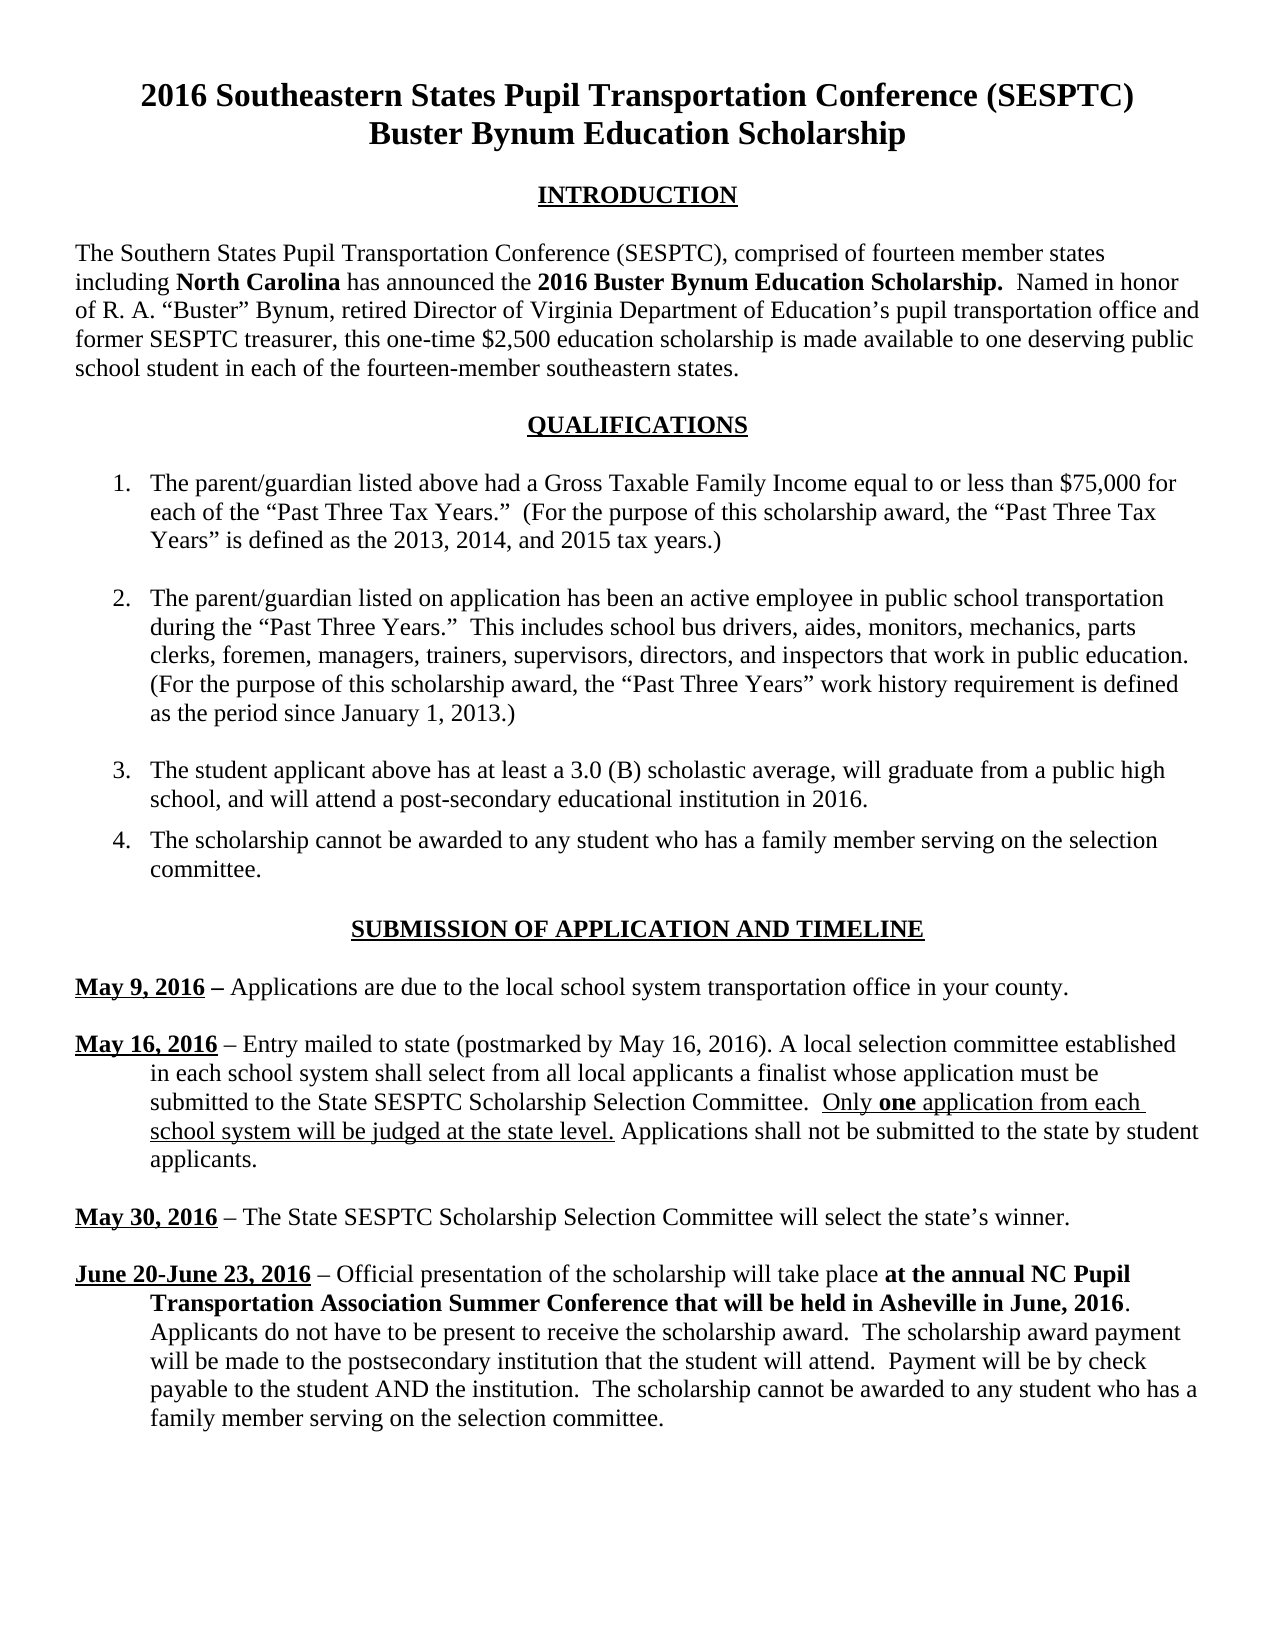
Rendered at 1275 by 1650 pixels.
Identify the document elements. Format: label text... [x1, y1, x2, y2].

text May 16, 2016 – Entry mailed to state (postmarked by May 16, 2016). A local selection committee established in each school system shall select from all local applicants a finalist whose application must be submitted to the State SESPTC Scholarship Selection Committee. Only one application from each school system will be judged at the state level. Applications shall not be submitted to the state by student applicants. [75, 1029, 1200, 1173]
text June 20-June 23, 2016 – Official presentation of the scholarship will take place at the annual NC Pupil Transportation Association Summer Conference that will be held in Asheville in June, 2016. Applicants do not have to be present to receive the scholarship award. The scholarship award payment will be made to the postsecondary institution that the student will attend. Payment will be by check payable to the student AND the institution. The scholarship cannot be awarded to any student who has a family member serving on the selection committee. [75, 1259, 1200, 1432]
text SUBMISSION OF APPLICATION AND TIMELINE [75, 914, 1200, 943]
text INTRODUCTION [75, 180, 1200, 209]
text May 30, 2016 – The State SESPTC Scholarship Selection Committee will select the state’s winner. [75, 1202, 1200, 1231]
text 2. The parent/guardian listed on application has been an active employee in public school transportation during the “Past Three Years.” This includes school bus drivers, aides, monitors, mechanics, parts clerks, foremen, managers, trainers, supervisors, directors, and inspectors that work in public education. (For the purpose of this scholarship award, the “Past Three Years” work history requirement is defined as the period since January 1, 2013.) [112, 583, 1200, 727]
title 2016 Southeastern States Pupil Transportation Conference (SESPTC) [75, 75, 1200, 113]
text 1. The parent/guardian listed above had a Gross Taxable Family Income equal to or less than $75,000 for each of the “Past Three Tax Years.” (For the purpose of this scholarship award, the “Past Three Tax Years” is defined as the 2013, 2014, and 2015 tax years.) [112, 468, 1200, 554]
text The Southern States Pupil Transportation Conference (SESPTC), comprised of fourteen member states including North Carolina has announced the 2016 Buster Bynum Education Scholarship. Named in honor of R. A. “Buster” Bynum, retired Director of Virginia Department of Education’s pupil transportation office and former SESPTC treasurer, this one-time $2,500 education scholarship is made available to one deserving public school student in each of the fourteen-member southeastern states. [75, 238, 1200, 382]
text May 9, 2016 – Applications are due to the local school system transportation office in your county. [75, 972, 1200, 1001]
title Buster Bynum Education Scholarship [75, 113, 1200, 152]
text 4. The scholarship cannot be awarded to any student who has a family member serving on the selection committee. [112, 825, 1200, 883]
text 3. The student applicant above has at least a 3.0 (B) scholastic average, will graduate from a public high school, and will attend a post-secondary educational institution in 2016. [112, 755, 1200, 813]
text QUALIFICATIONS [75, 410, 1200, 439]
